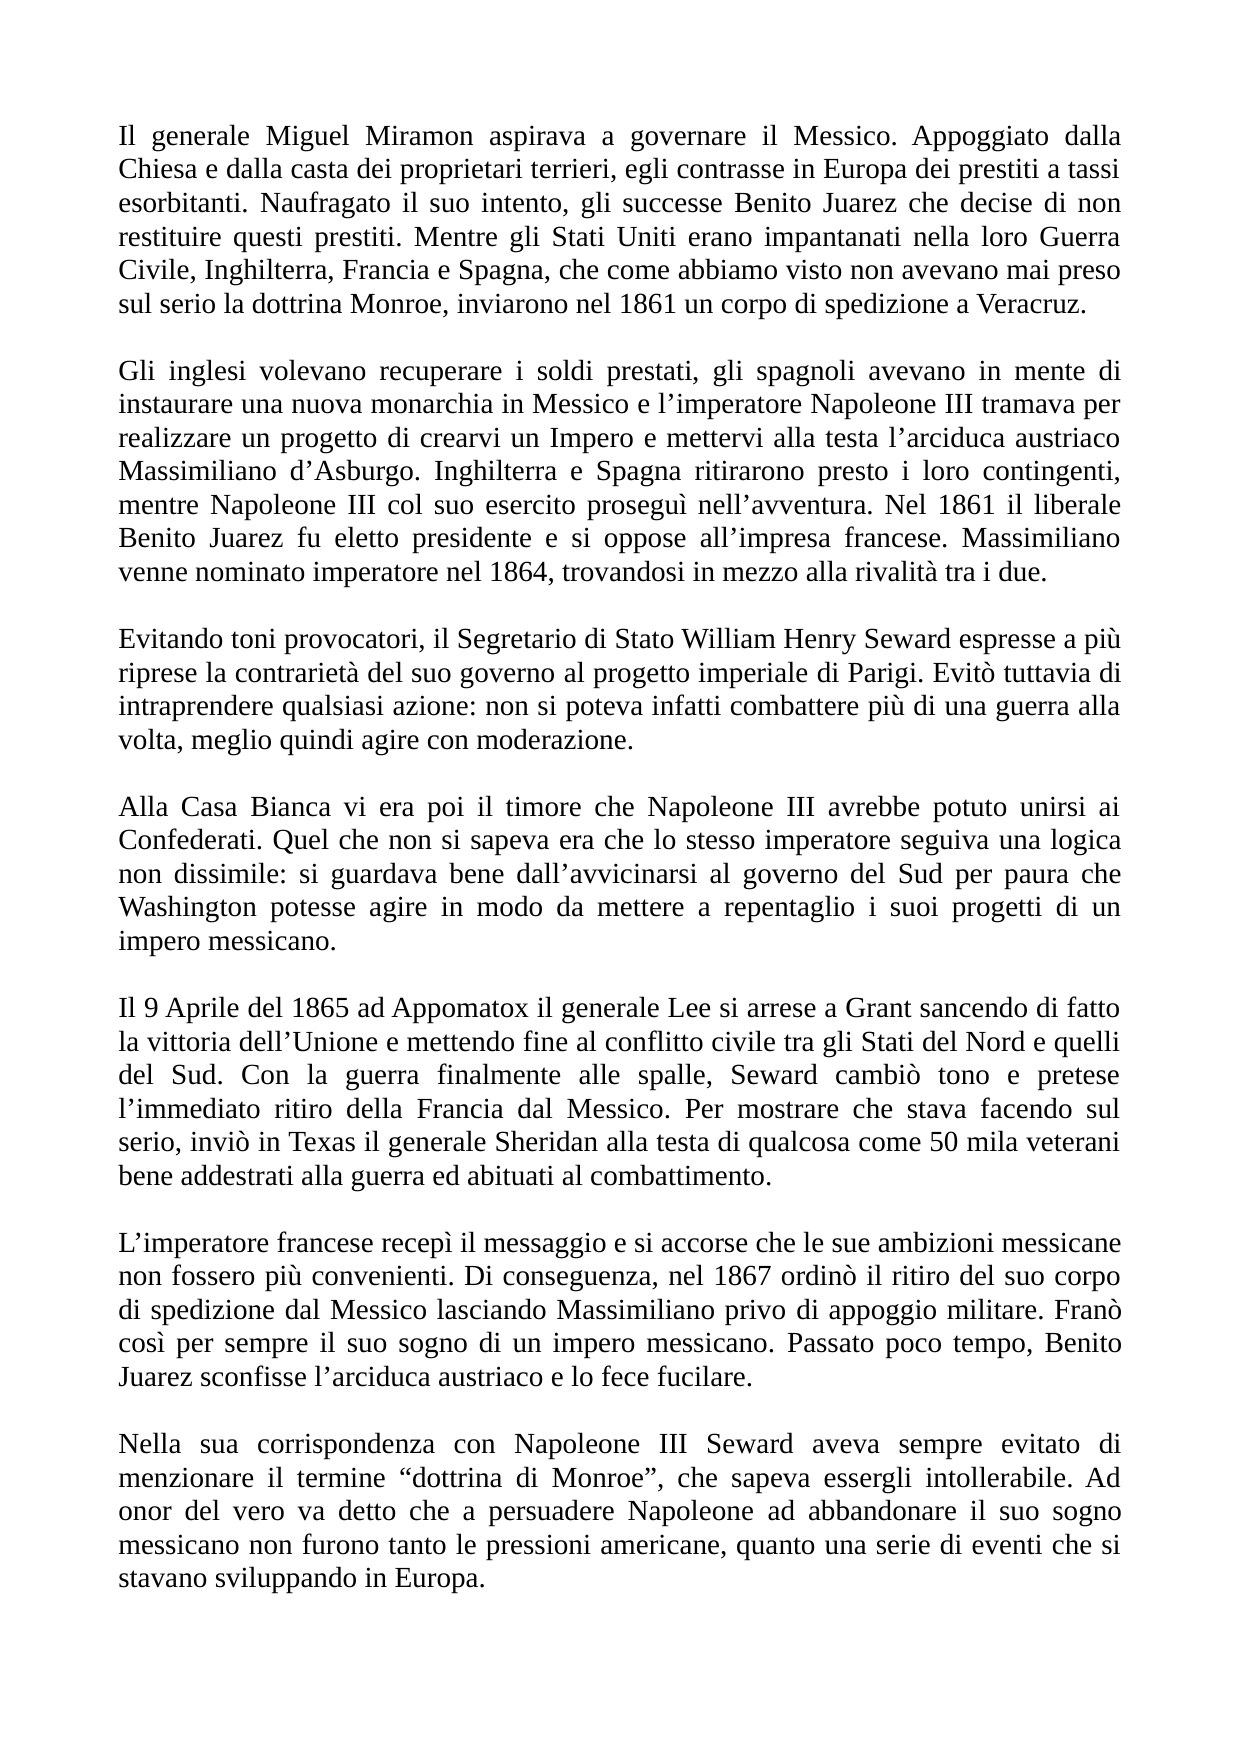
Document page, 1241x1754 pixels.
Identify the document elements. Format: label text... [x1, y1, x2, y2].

text L’imperatore francese recepì il messaggio e si accorse che le sue ambizioni messicane non fossero più convenienti. Di conseguenza, nel 1867 ordinò il ritiro del suo corpo di spedizione dal Messico lasciando Massimiliano privo di appoggio militare. Franò così per sempre il suo sogno di un impero messicano. Passato poco tempo, Benito Juarez sconfisse l’arciduca austriaco e lo fece fucilare. [118, 1225, 1122, 1393]
text Nella sua corrispondenza con Napoleone III Seward aveva sempre evitato di menzionare il termine “dottrina di Monroe”, che sapeva essergli intollerabile. Ad onor del vero va detto che a persuadere Napoleone ad abbandonare il suo sogno messicano non furono tanto le pressioni americane, quanto una serie di eventi che si stavano sviluppando in Europa. [118, 1426, 1122, 1594]
text Evitando toni provocatori, il Segretario di Stato William Henry Seward espresse a più riprese la contrarietà del suo governo al progetto imperiale di Parigi. Evitò tuttavia di intraprendere qualsiasi azione: non si poteva infatti combattere più di una guerra alla volta, meglio quindi agire con moderazione. [118, 621, 1122, 755]
text Il 9 Aprile del 1865 ad Appomatox il generale Lee si arrese a Grant sancendo di fatto la vittoria dell’Unione e mettendo fine al conflitto civile tra gli Stati del Nord e quelli del Sud. Con la guerra finalmente alle spalle, Seward cambiò tono e pretese l’immediato ritiro della Francia dal Messico. Per mostrare che stava facendo sul serio, inviò in Texas il generale Sheridan alla testa di qualcosa come 50 mila veterani bene addestrati alla guerra ed abituati al combattimento. [118, 990, 1122, 1191]
text Gli inglesi volevano recuperare i soldi prestati, gli spagnoli avevano in mente di instaurare una nuova monarchia in Messico e l’imperatore Napoleone III tramava per realizzare un progetto di crearvi un Impero e mettervi alla testa l’arciduca austriaco Massimiliano d’Asburgo. Inghilterra e Spagna ritirarono presto i loro contingenti, mentre Napoleone III col suo esercito proseguì nell’avventura. Nel 1861 il liberale Benito Juarez fu eletto presidente e si oppose all’impresa francese. Massimiliano venne nominato imperatore nel 1864, trovandosi in mezzo alla rivalità tra i due. [118, 353, 1122, 588]
text Il generale Miguel Miramon aspirava a governare il Messico. Appoggiato dalla Chiesa e dalla casta dei proprietari terrieri, egli contrasse in Europa dei prestiti a tassi esorbitanti. Naufragato il suo intento, gli successe Benito Juarez che decise di non restituire questi prestiti. Mentre gli Stati Uniti erano impantanati nella loro Guerra Civile, Inghilterra, Francia e Spagna, che come abbiamo visto non avevano mai preso sul serio la dottrina Monroe, inviarono nel 1861 un corpo di spedizione a Veracruz. [118, 118, 1122, 319]
text Alla Casa Bianca vi era poi il timore che Napoleone III avrebbe potuto unirsi ai Confederati. Quel che non si sapeva era che lo stesso imperatore seguiva una logica non dissimile: si guardava bene dall’avvicinarsi al governo del Sud per paura che Washington potesse agire in modo da mettere a repentaglio i suoi progetti di un impero messicano. [118, 789, 1122, 957]
